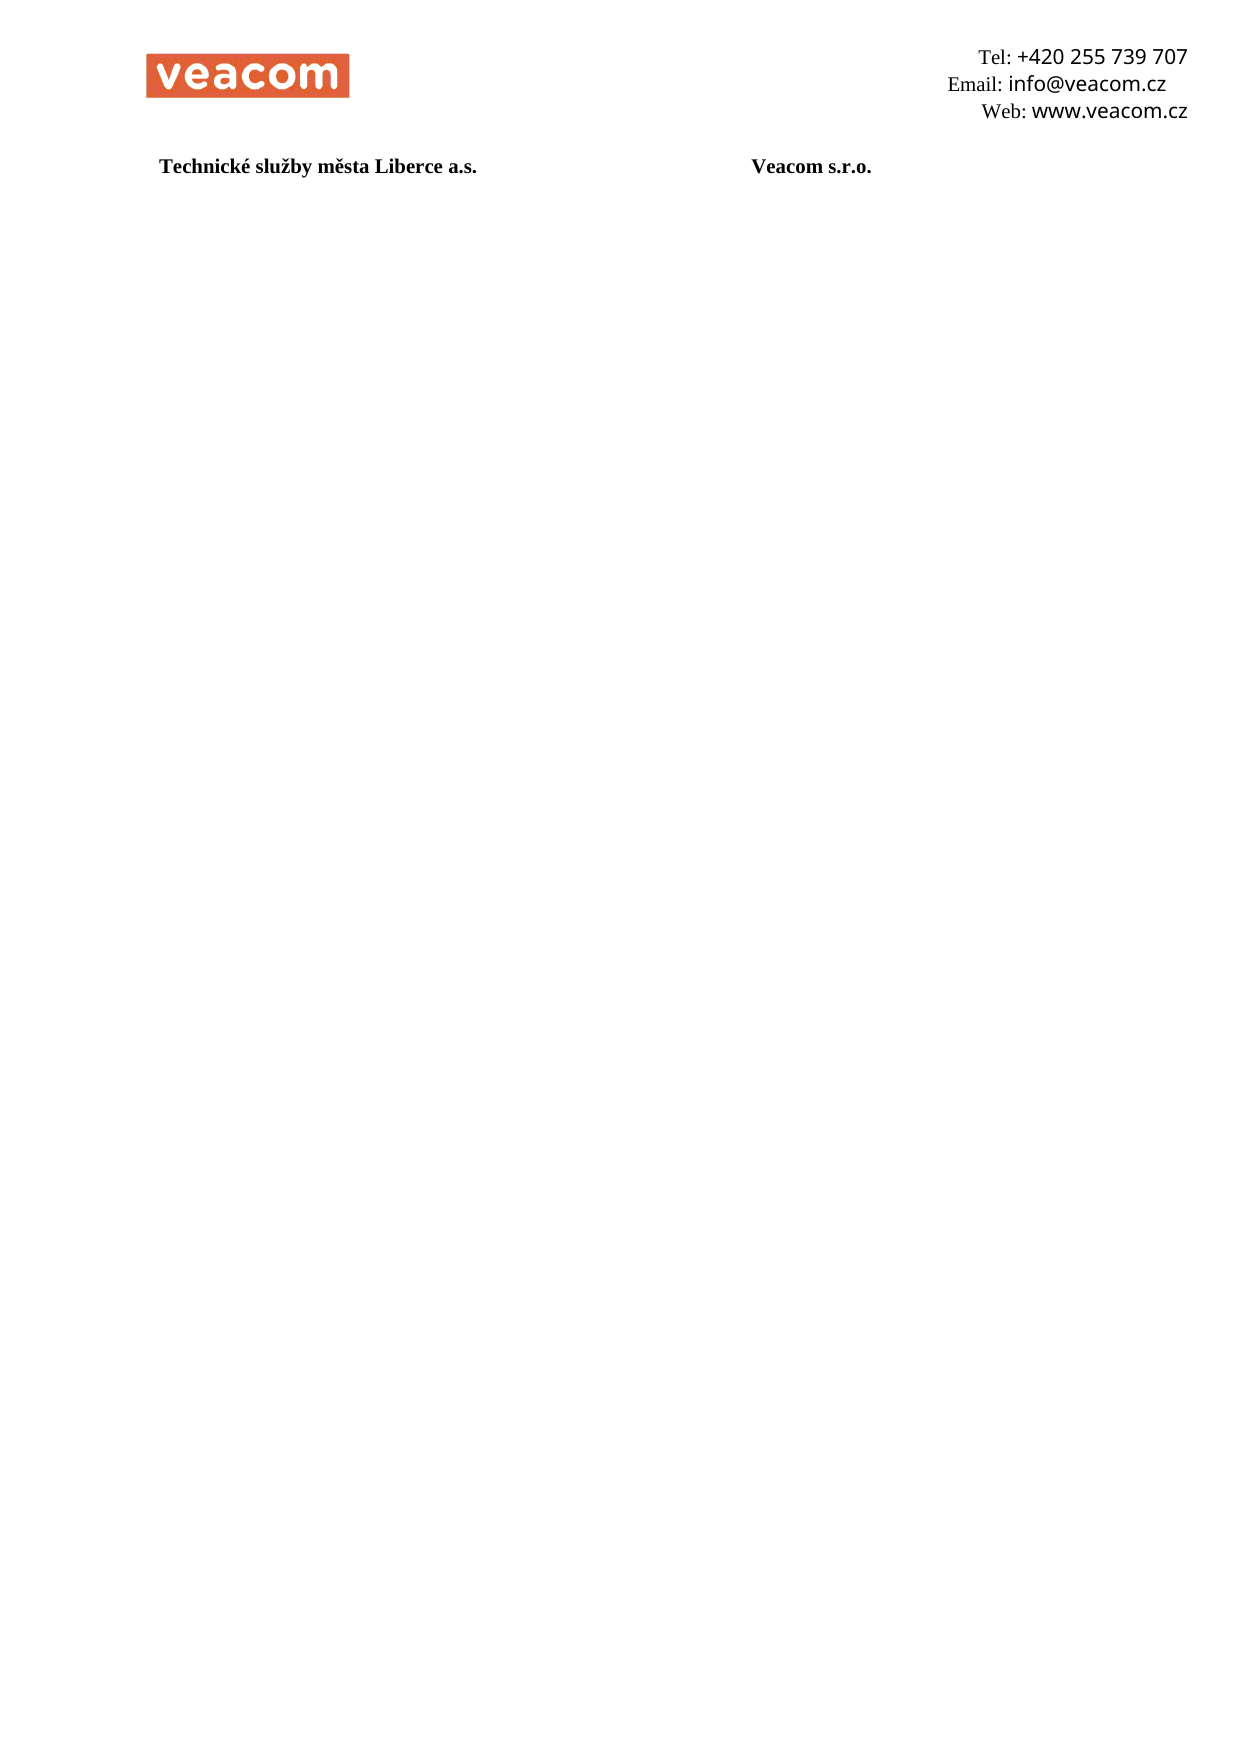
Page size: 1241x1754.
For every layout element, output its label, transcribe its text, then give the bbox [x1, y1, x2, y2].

table_cell Technické služby města Liberce a.s. [148, 154, 740, 178]
table_cell Veacom s.r.o. [740, 154, 1093, 178]
picture [137, 41, 358, 112]
